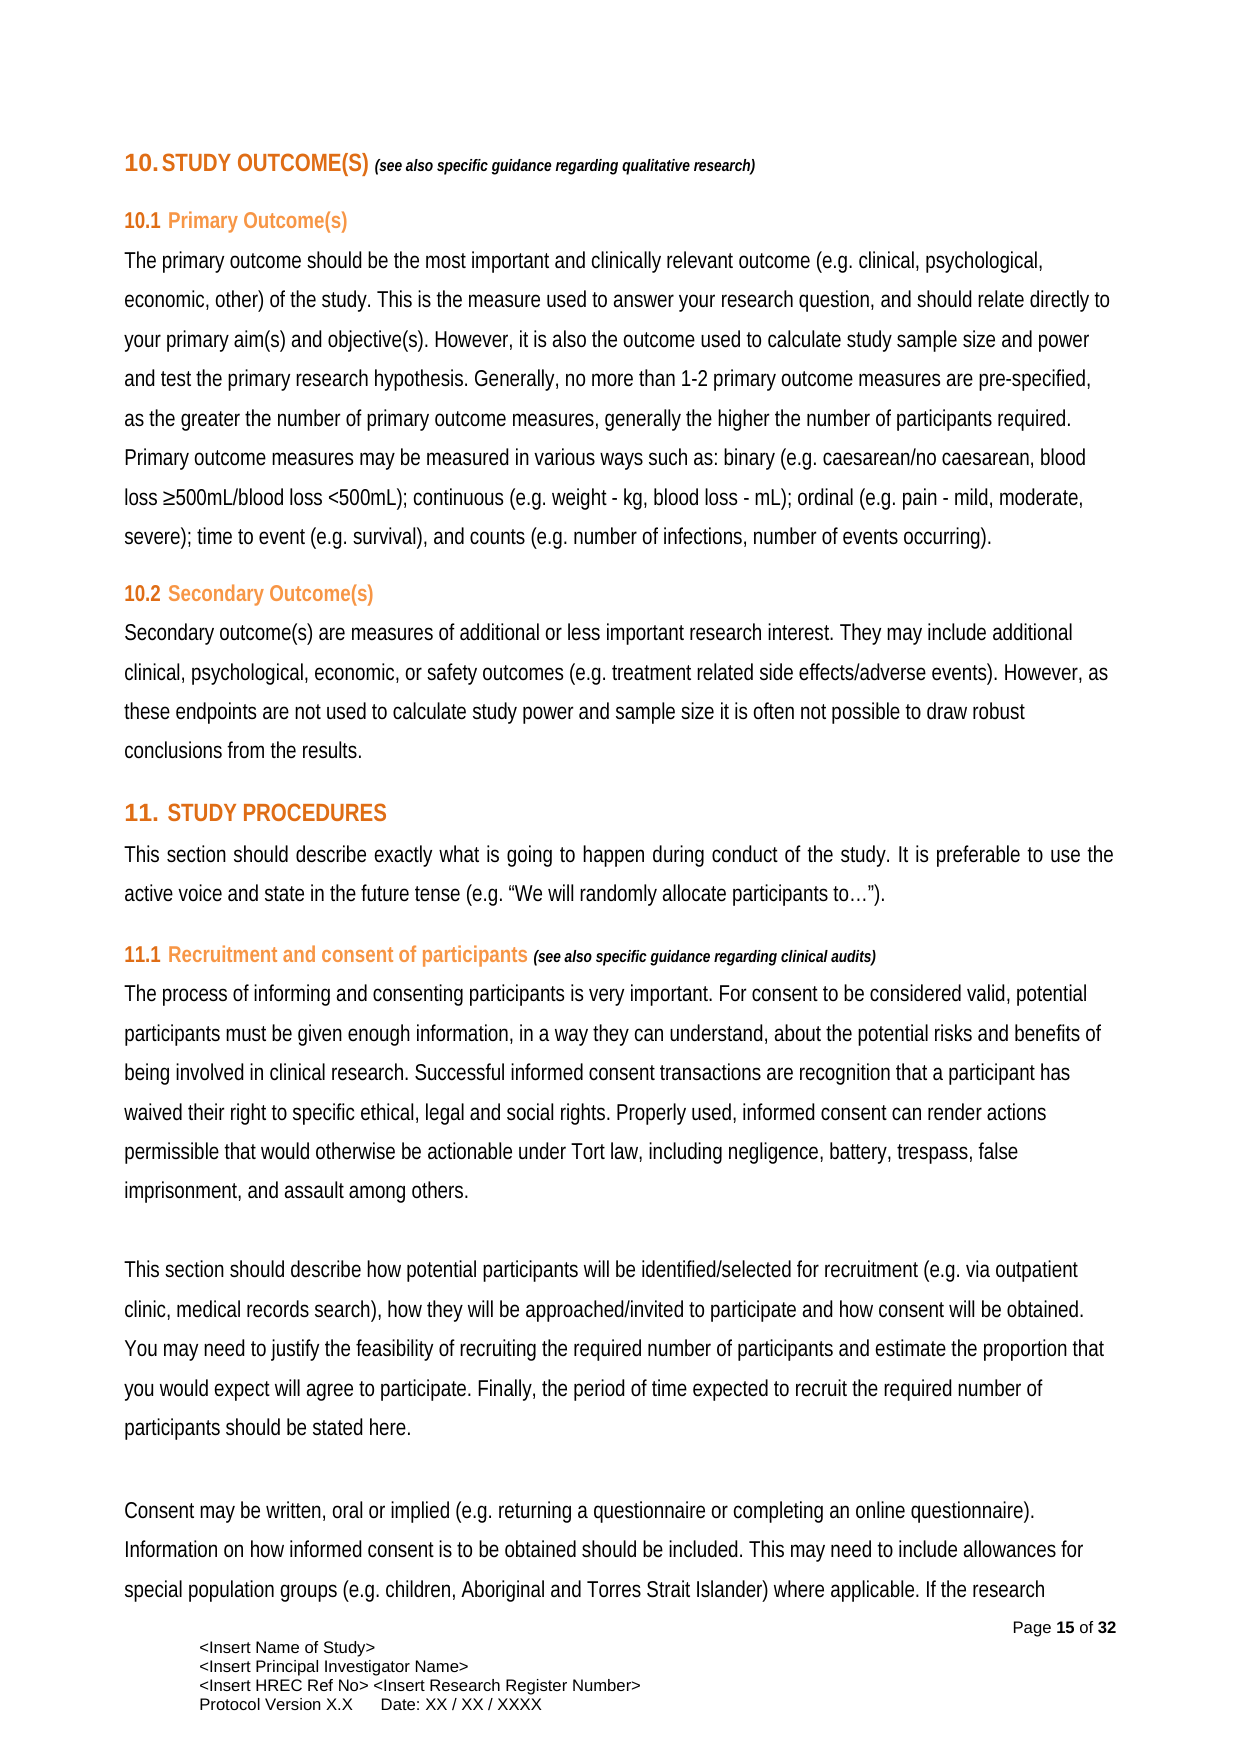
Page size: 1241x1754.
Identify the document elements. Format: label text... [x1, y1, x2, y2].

text This section should describe how potential participants will be identified/selected for recruitment (e.g. via outpatient clinic, medical records search), how they will be approached/invited to participate and how consent will be obtained. You may need to justify the feasibility of recruiting the required number of participants and estimate the proportion that you would expect will agree to participate. Finally, the period of time expected to recruit the required number of participants should be stated here. [124, 1256, 1116, 1441]
subtitle Secondary Outcome(s) [124, 579, 1116, 606]
text The primary outcome should be the most important and clinically relevant outcome (e.g. clinical, psychological, economic, other) of the study. This is the measure used to answer your research question, and should relate directly to your primary aim(s) and objective(s). However, it is also the outcome used to calculate study sample size and power and test the primary research hypothesis. Generally, no more than 1-2 primary outcome measures are pre-specified, as the greater the number of primary outcome measures, generally the higher the number of participants required. Primary outcome measures may be measured in various ways such as: binary (e.g. caesarean/no caesarean, blood loss ≥500mL/blood loss <500mL); continuous (e.g. weight - kg, blood loss - mL); ordinal (e.g. pain - mild, moderate, severe); time to event (e.g. survival), and counts (e.g. number of infections, number of events occurring). [124, 247, 1116, 550]
subtitle STUDY OUTCOME(S) (see also specific guidance regarding qualitative research) [124, 148, 1116, 176]
text Secondary outcome(s) are measures of additional or less important research interest. They may include additional clinical, psychological, economic, or safety outcomes (e.g. treatment related side effects/adverse events). However, as these endpoints are not used to calculate study power and sample size it is often not possible to draw robust conclusions from the results. [124, 619, 1116, 764]
text This section should describe exactly what is going to happen during conduct of the study. It is preferable to use the active voice and state in the future tense (e.g. “We will randomly allocate participants to…”). [124, 841, 1116, 907]
subtitle STUDY PROCEDURES [124, 798, 1116, 826]
subtitle Primary Outcome(s) [124, 207, 1116, 234]
subtitle Recruitment and consent of participants (see also specific guidance regarding clinical audits) [124, 941, 1116, 967]
text The process of informing and consenting participants is very important. For consent to be considered valid, potential participants must be given enough information, in a way they can understand, about the potential risks and benefits of being involved in clinical research. Successful informed consent transactions are recognition that a participant has waived their right to specific ethical, legal and social rights. Properly used, informed consent can render actions permissible that would otherwise be actionable under Tort law, including negligence, battery, trespass, false imprisonment, and assault among others. [124, 980, 1116, 1204]
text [124, 1497, 1116, 1602]
